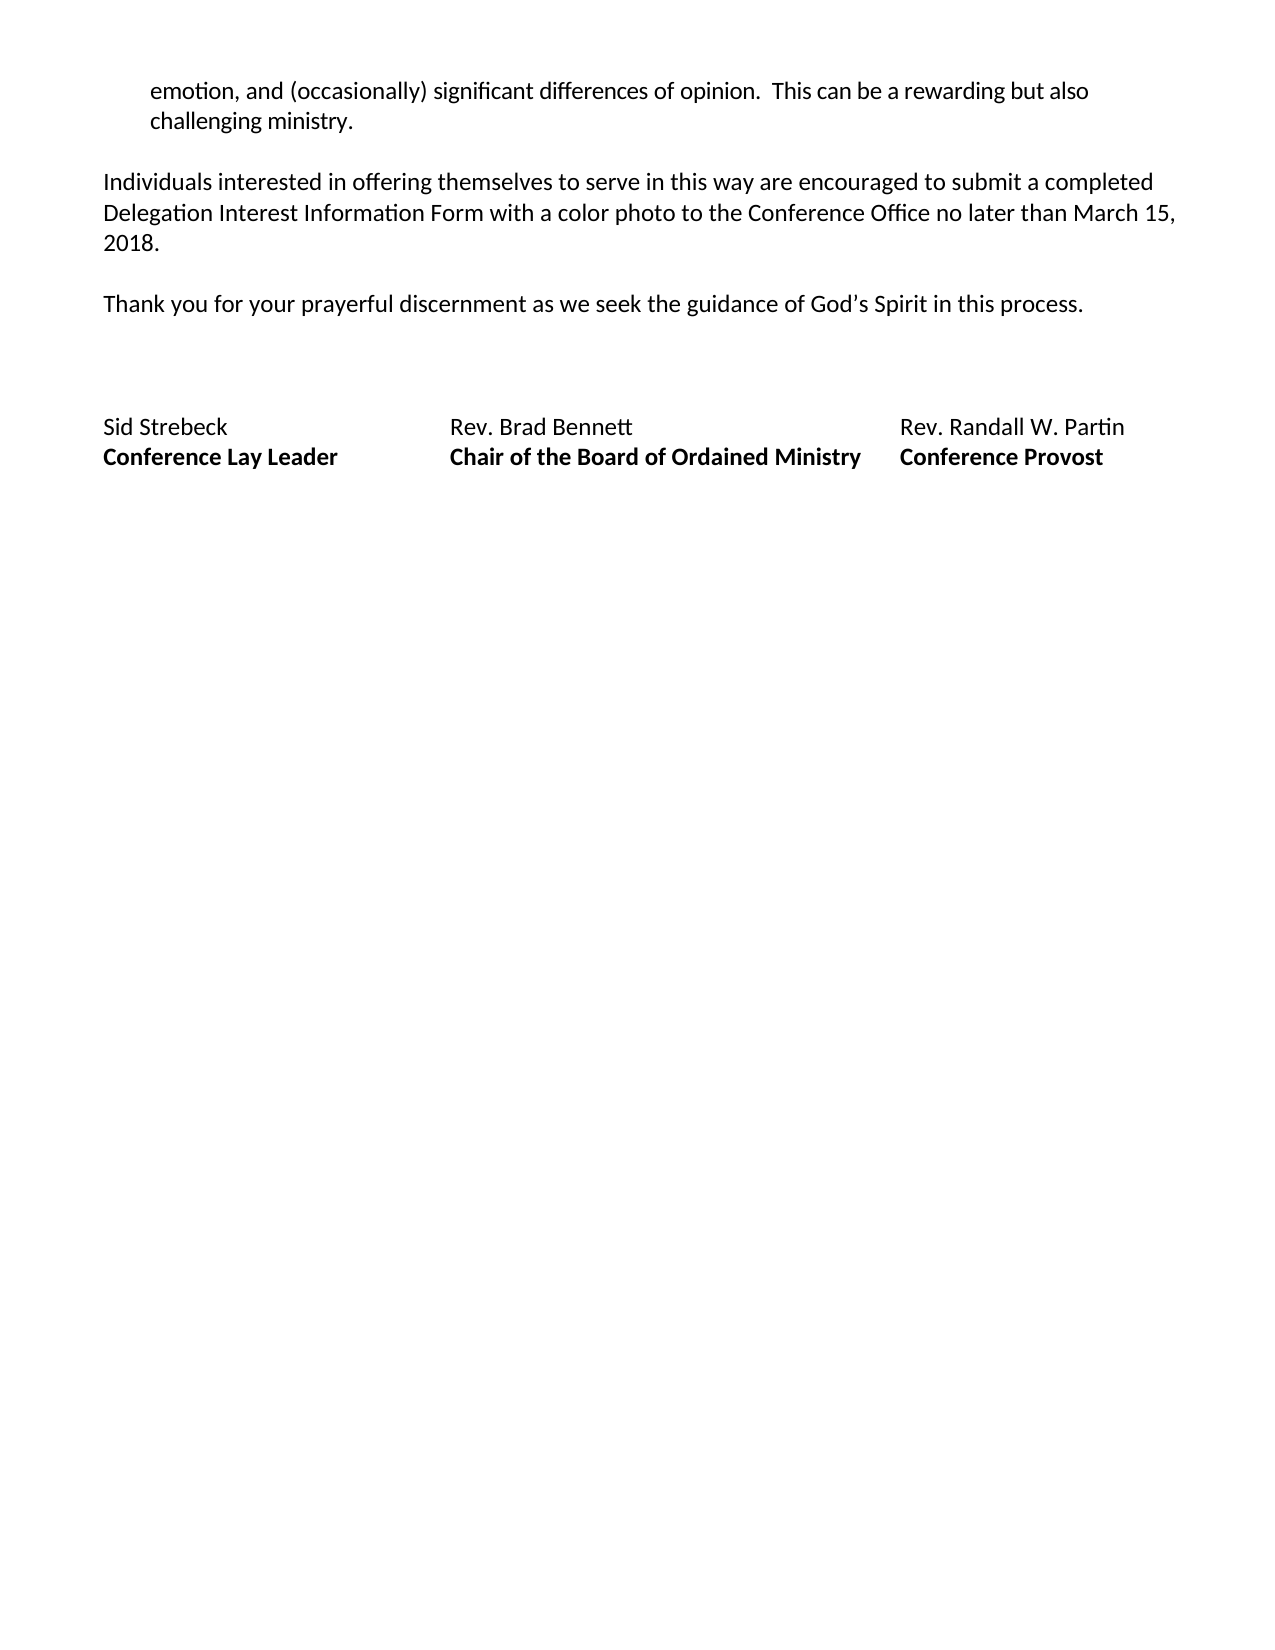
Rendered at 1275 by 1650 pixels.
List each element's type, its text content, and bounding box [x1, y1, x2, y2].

text Thank you for your prayerful discernment as we seek the guidance of God’s Spirit in this process. [75, 289, 1200, 319]
text Individuals interested in offering themselves to serve in this way are encouraged to submit a completed Delegation Interest Information Form with a color photo to the Conference Office no later than March 15, 2018. [103, 167, 1200, 258]
text Conference Lay Leader Chair of the Board of Ordained Ministry Conference Provost [75, 441, 1200, 472]
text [150, 75, 1200, 136]
text Sid Strebeck Rev. Brad Bennett Rev. Randall W. Partin [75, 411, 1200, 441]
